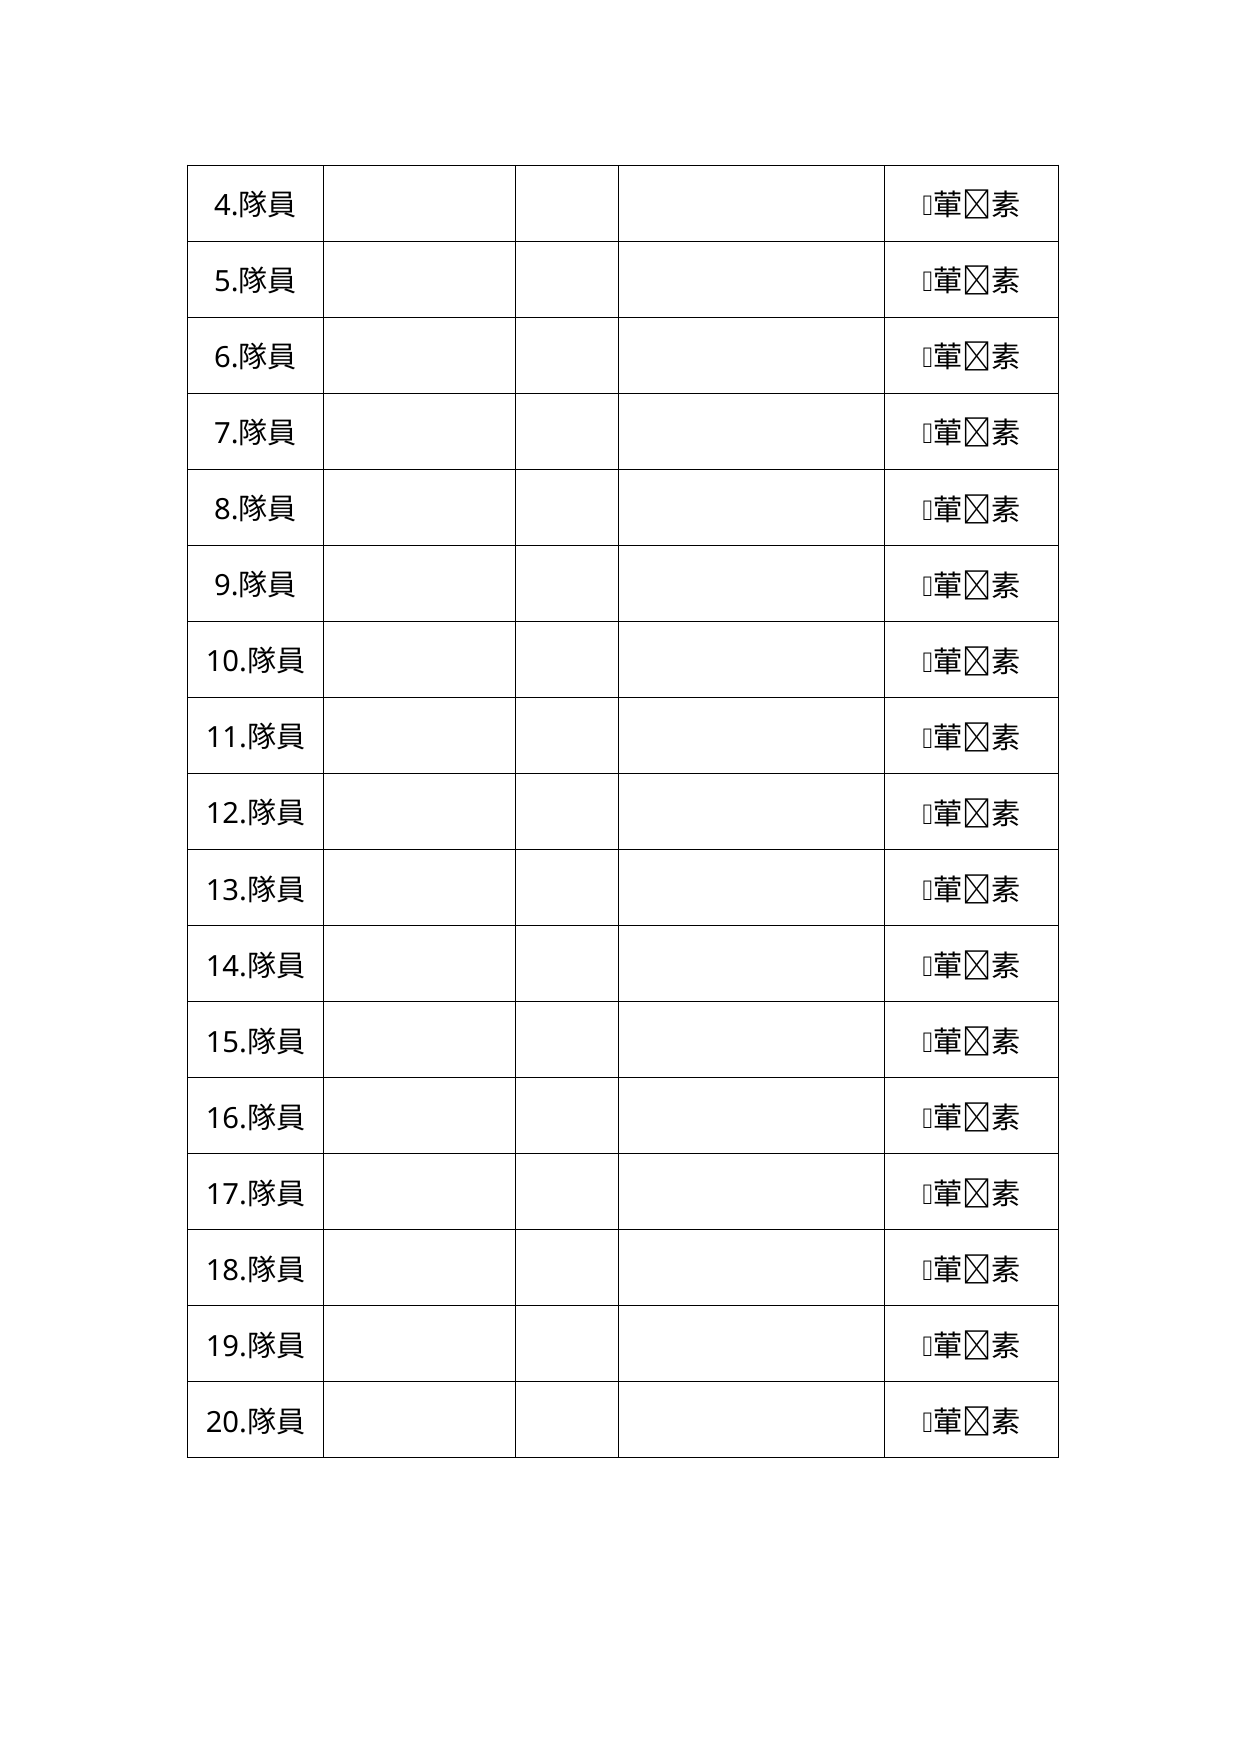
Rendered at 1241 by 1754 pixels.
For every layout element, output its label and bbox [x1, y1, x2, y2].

table_header [84, 165, 1162, 1533]
